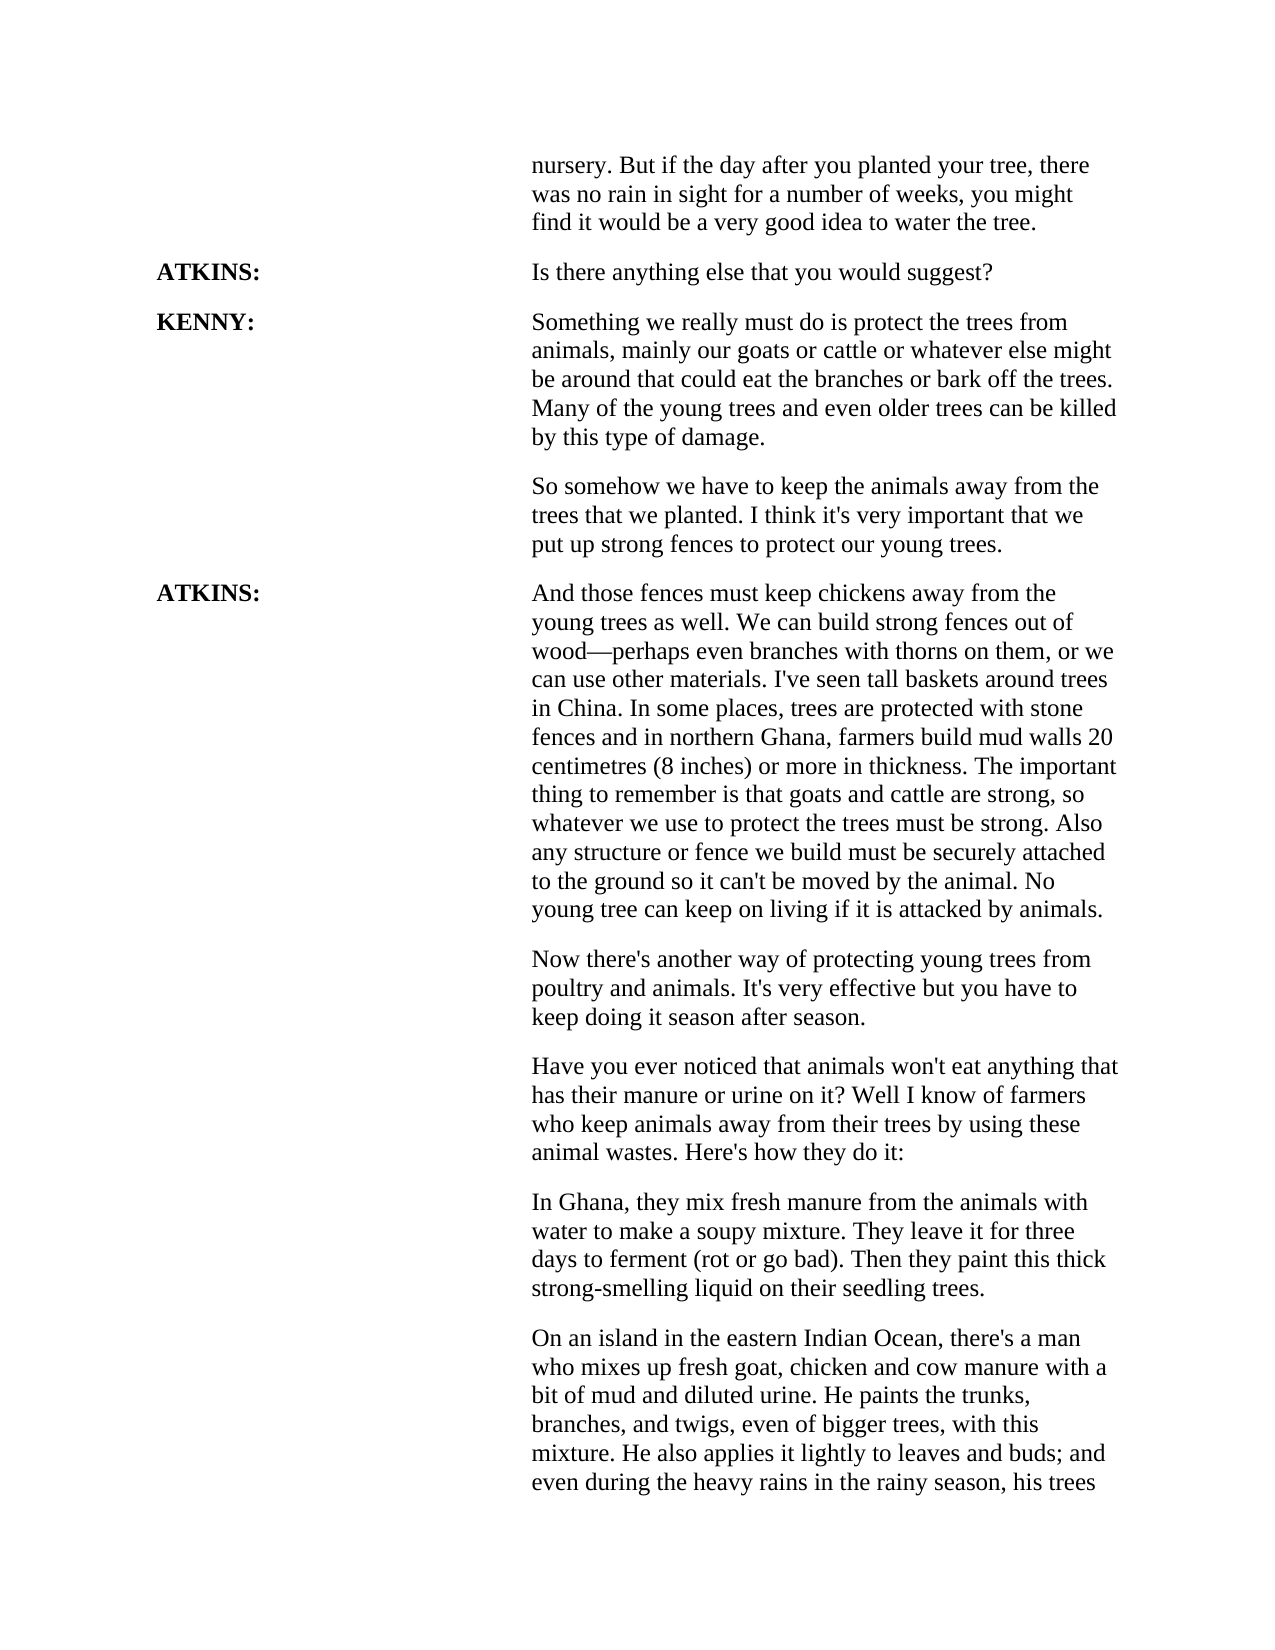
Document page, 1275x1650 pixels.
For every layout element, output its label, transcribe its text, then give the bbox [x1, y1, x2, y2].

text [531, 1323, 1118, 1495]
text KENNY: Something we really must do is protect the trees from animals, mainly our goats or cattle or whatever else might be around that could eat the branches or bark off the trees. Many of the young trees and even older trees can be killed by this type of damage. [156, 307, 1118, 450]
text Have you ever noticed that animals won't eat anything that has their manure or urine on it? Well I know of farmers who keep animals away from their trees by using these animal wastes. Here's how they do it: [531, 1051, 1118, 1166]
text Now there's another way of protecting young trees from poultry and animals. It's very effective but you have to keep doing it season after season. [531, 944, 1118, 1030]
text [156, 150, 1118, 236]
text So somehow we have to keep the animals away from the trees that we planted. I think it's very important that we put up strong fences to protect our young trees. [531, 471, 1118, 557]
text ATKINS: Is there anything else that you would suggest? [156, 257, 1118, 286]
text ATKINS: And those fences must keep chickens away from the young trees as well. We can build strong fences out of wood—perhaps even branches with thorns on them, or we can use other materials. I've seen tall baskets around trees in China. In some places, trees are protected with stone fences and in northern Ghana, farmers build mud walls 20 centimetres (8 inches) or more in thickness. The important thing to remember is that goats and cattle are strong, so whatever we use to protect the trees must be strong. Also any structure or fence we build must be securely attached to the ground so it can't be moved by the animal. No young tree can keep on living if it is attacked by animals. [156, 578, 1118, 923]
text In Ghana, they mix fresh manure from the animals with water to make a soupy mixture. They leave it for three days to ferment (rot or go bad). Then they paint this thick strong-smelling liquid on their seedling trees. [531, 1187, 1118, 1302]
